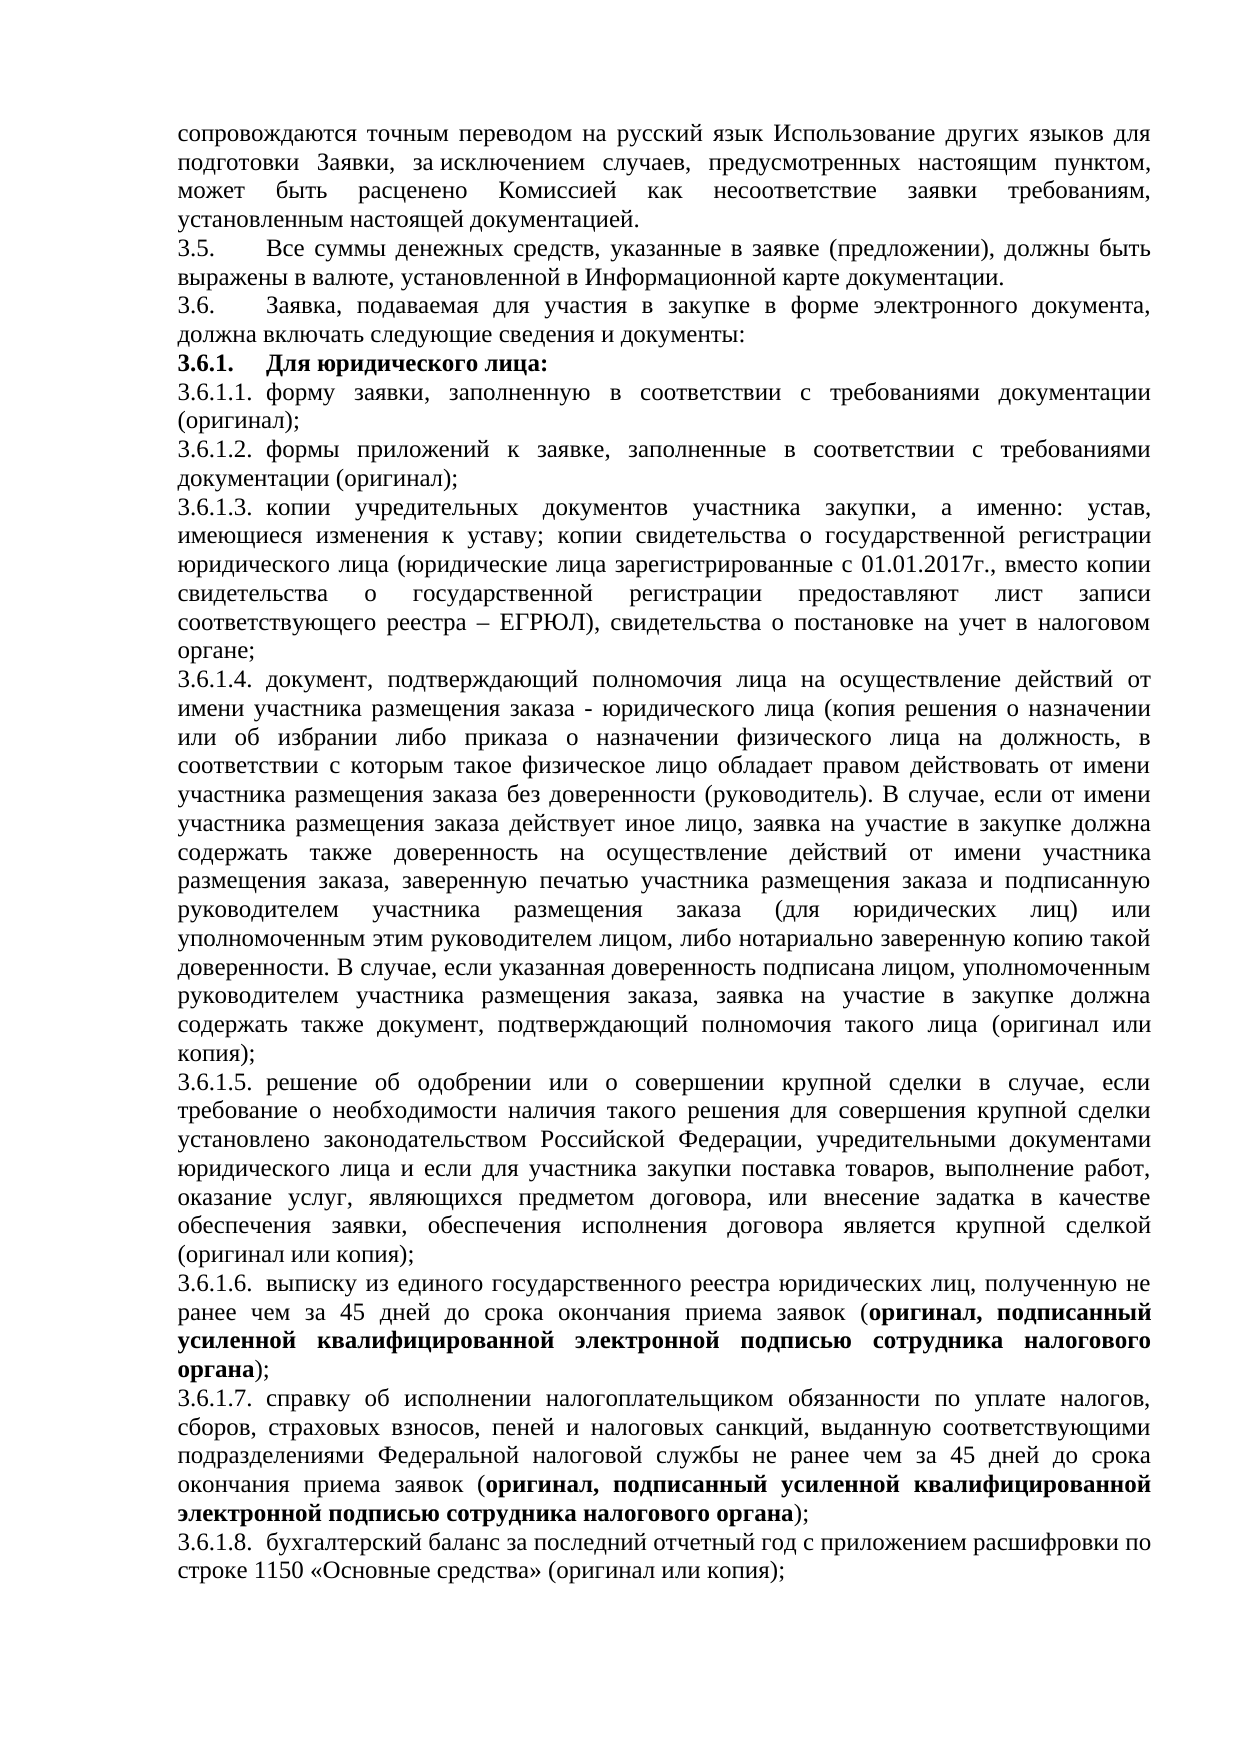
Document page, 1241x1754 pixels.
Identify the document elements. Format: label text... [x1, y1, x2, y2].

list Все суммы денежных средств, указанные в заявке (предложении), должны быть выражены в валюте, установленной в Информационной карте документации. [177, 233, 1152, 291]
list справку об исполнении налогоплательщиком обязанности по уплате налогов, сборов, страховых взносов, пеней и налоговых санкций, выданную соответствующими подразделениями Федеральной налоговой службы не ранее чем за 45 дней до срока окончания приема заявок (оригинал, подписанный усиленной квалифицированной электронной подписью сотрудника налогового органа); [177, 1383, 1152, 1527]
list документ, подтверждающий полномочия лица на осуществление действий от имени участника размещения заказа - юридического лица (копия решения о назначении или об избрании либо приказа о назначении физического лица на должность, в соответствии с которым такое физическое лицо обладает правом действовать от имени участника размещения заказа без доверенности (руководитель). В случае, если от имени участника размещения заказа действует иное лицо, заявка на участие в закупке должна содержать также доверенность на осуществление действий от имени участника размещения заказа, заверенную печатью участника размещения заказа и подписанную руководителем участника размещения заказа (для юридических лиц) или уполномоченным этим руководителем лицом, либо нотариально заверенную копию такой доверенности. В случае, если указанная доверенность подписана лицом, уполномоченным руководителем участника размещения заказа, заявка на участие в закупке должна содержать также документ, подтверждающий полномочия такого лица (оригинал или копия); [177, 664, 1152, 1067]
list бухгалтерский баланс за последний отчетный год с приложением расшифровки по строке 1150 «Основные средства» (оригинал или копия); [177, 1527, 1152, 1584]
list Для юридического лица: [177, 348, 1152, 377]
list выписку из единого государственного реестра юридических лиц, полученную не ранее чем за 45 дней до срока окончания приема заявок (оригинал, подписанный усиленной квалифицированной электронной подписью сотрудника налогового органа); [177, 1268, 1152, 1383]
list копии учредительных документов участника закупки, а именно: устав, имеющиеся изменения к уставу; копии свидетельства о государственной регистрации юридического лица (юридические лица зарегистрированные с 01.01.2017г., вместо копии свидетельства о государственной регистрации предоставляют лист записи соответствующего реестра – ЕГРЮЛ), свидетельства о постановке на учет в налоговом органе; [177, 492, 1152, 664]
list решение об одобрении или о совершении крупной сделки в случае, если требование о необходимости наличия такого решения для совершения крупной сделки установлено законодательством Российской Федерации, учредительными документами юридического лица и если для участника закупки поставка товаров, выполнение работ, оказание услуг, являющихся предметом договора, или внесение задатка в качестве обеспечения заявки, обеспечения исполнения договора является крупной сделкой (оригинал или копия); [177, 1067, 1152, 1268]
list форму заявки, заполненную в соответствии с требованиями документации (оригинал); [177, 377, 1152, 434]
list формы приложений к заявке, заполненные в соответствии с требованиями документации (оригинал); [177, 434, 1152, 492]
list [177, 118, 1152, 233]
list Заявка, подаваемая для участия в закупке в форме электронного документа, должна включать следующие сведения и документы: [177, 291, 1152, 348]
